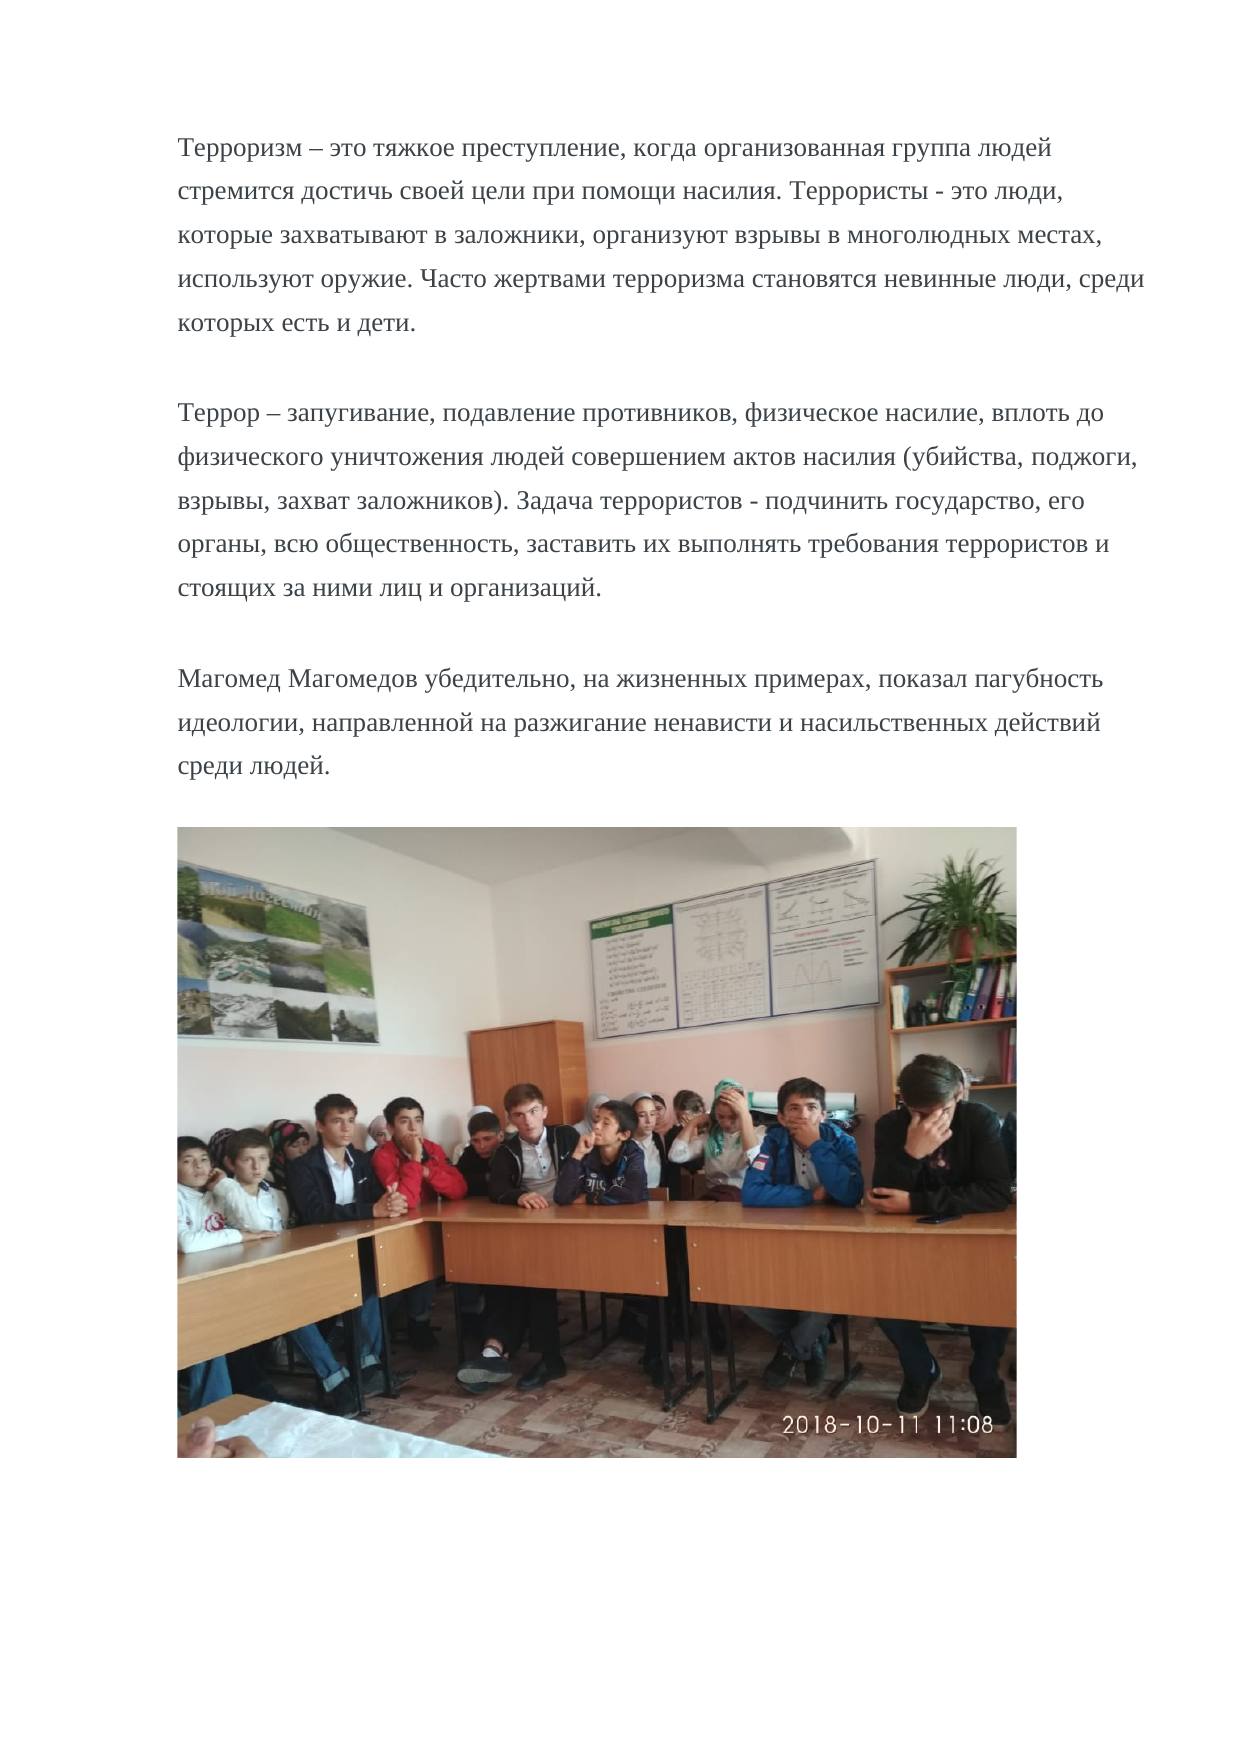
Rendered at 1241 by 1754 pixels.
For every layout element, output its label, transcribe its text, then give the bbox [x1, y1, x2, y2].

text Террор – запугивание, подавление противников, физическое насилие, вплоть до физического уничтожения людей совершением актов насилия (убийства, поджоги, взрывы, захват заложников). Задача террористов - подчинить государство, его органы, всю общественность, заставить их выполнять требования террористов и стоящих за ними лиц и организаций. [177, 384, 1152, 602]
picture [177, 827, 1017, 1458]
text Магомед Магомедов убедительно, на жизненных примерах, показал пагубность идеологии, направленной на разжигание ненависти и насильственных действий среди людей. [177, 649, 1152, 781]
text Терроризм – это тяжкое преступление, когда организованная группа людей стремится достичь своей цели при помощи насилия. Террористы - это люди, которые захватывают в заложники, организуют взрывы в многолюдных местах, используют оружие. Часто жертвами терроризма становятся невинные люди, среди которых есть и дети. [177, 118, 1152, 337]
